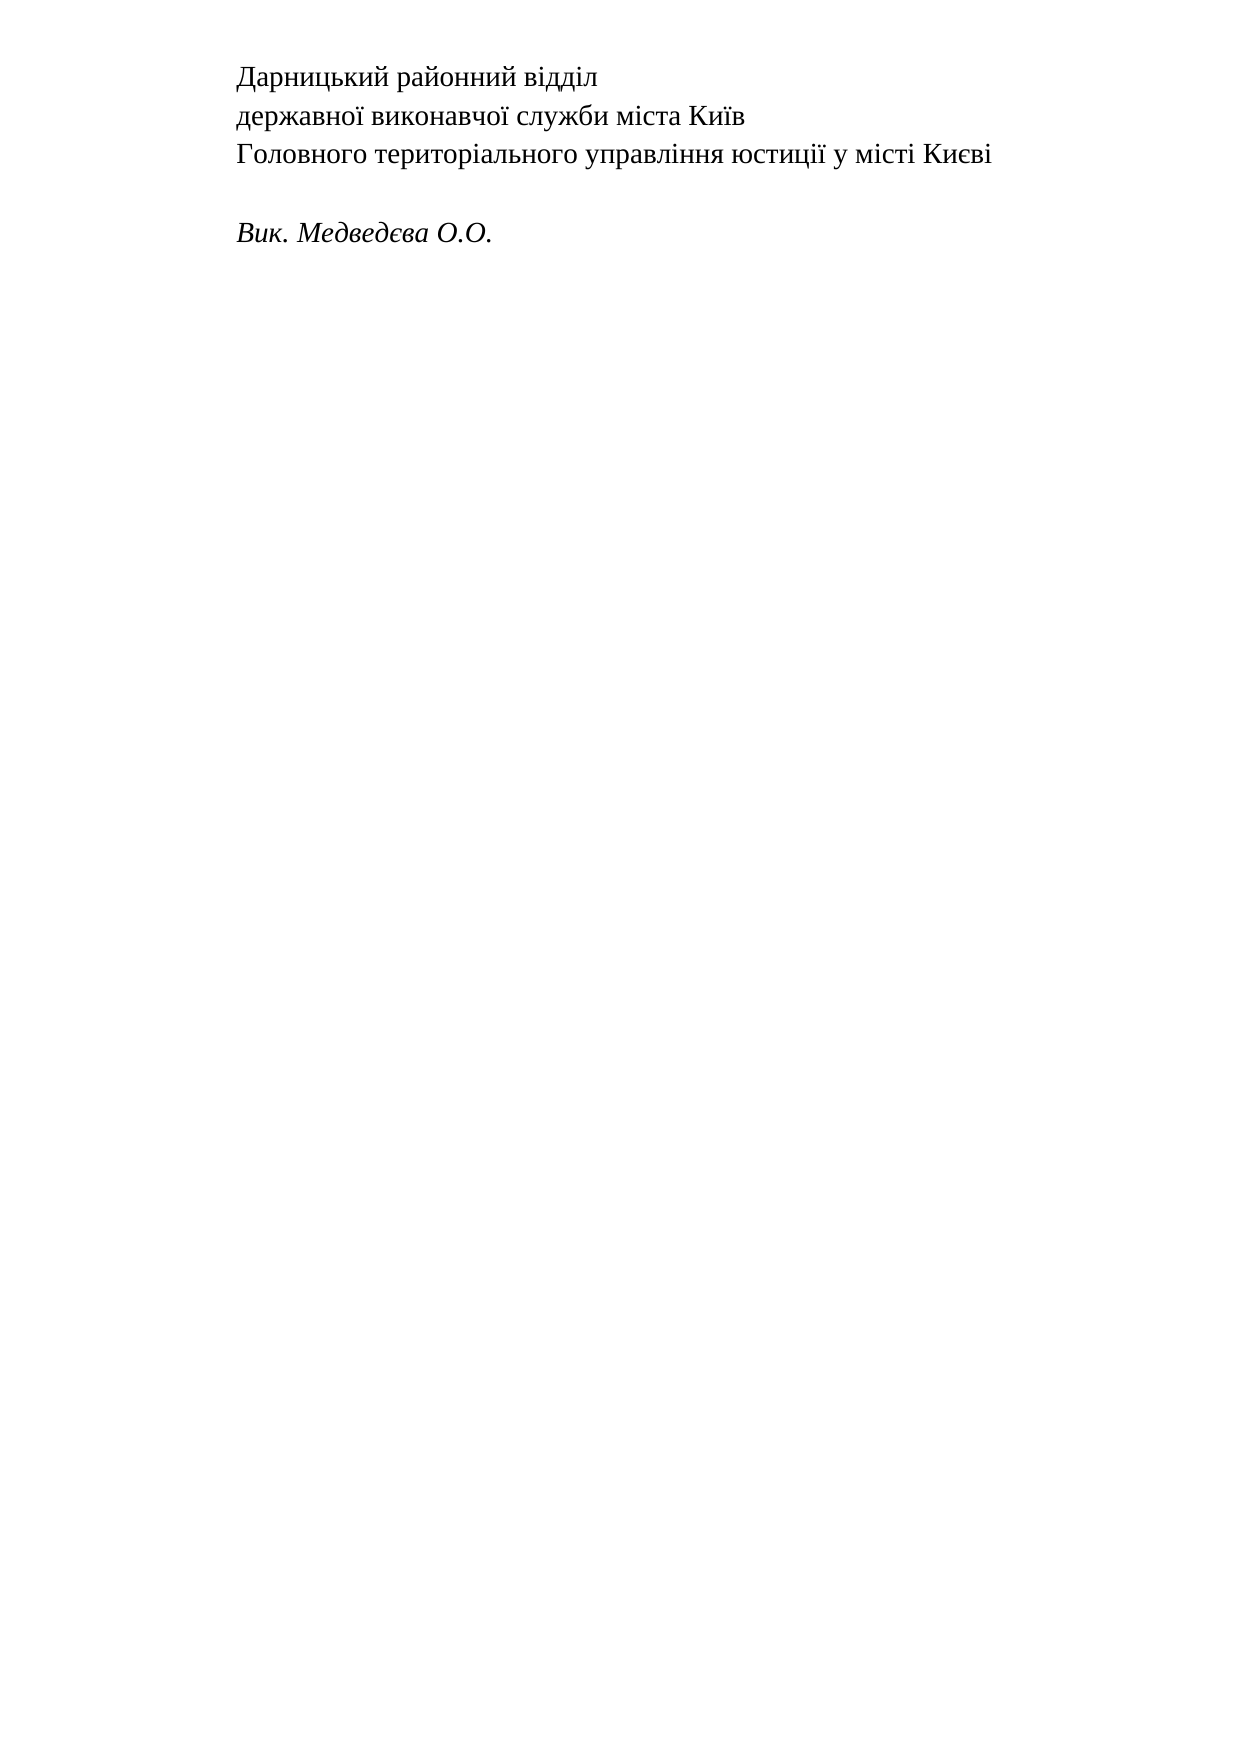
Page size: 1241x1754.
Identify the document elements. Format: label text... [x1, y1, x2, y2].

text Вик. Медведєва О.О. [177, 215, 1166, 248]
text Дарницький районний відділ [177, 59, 1152, 93]
text державної виконавчої служби міста Київ [177, 98, 1152, 131]
text Головного територіального управління юстиції у місті Києві [177, 136, 1152, 170]
